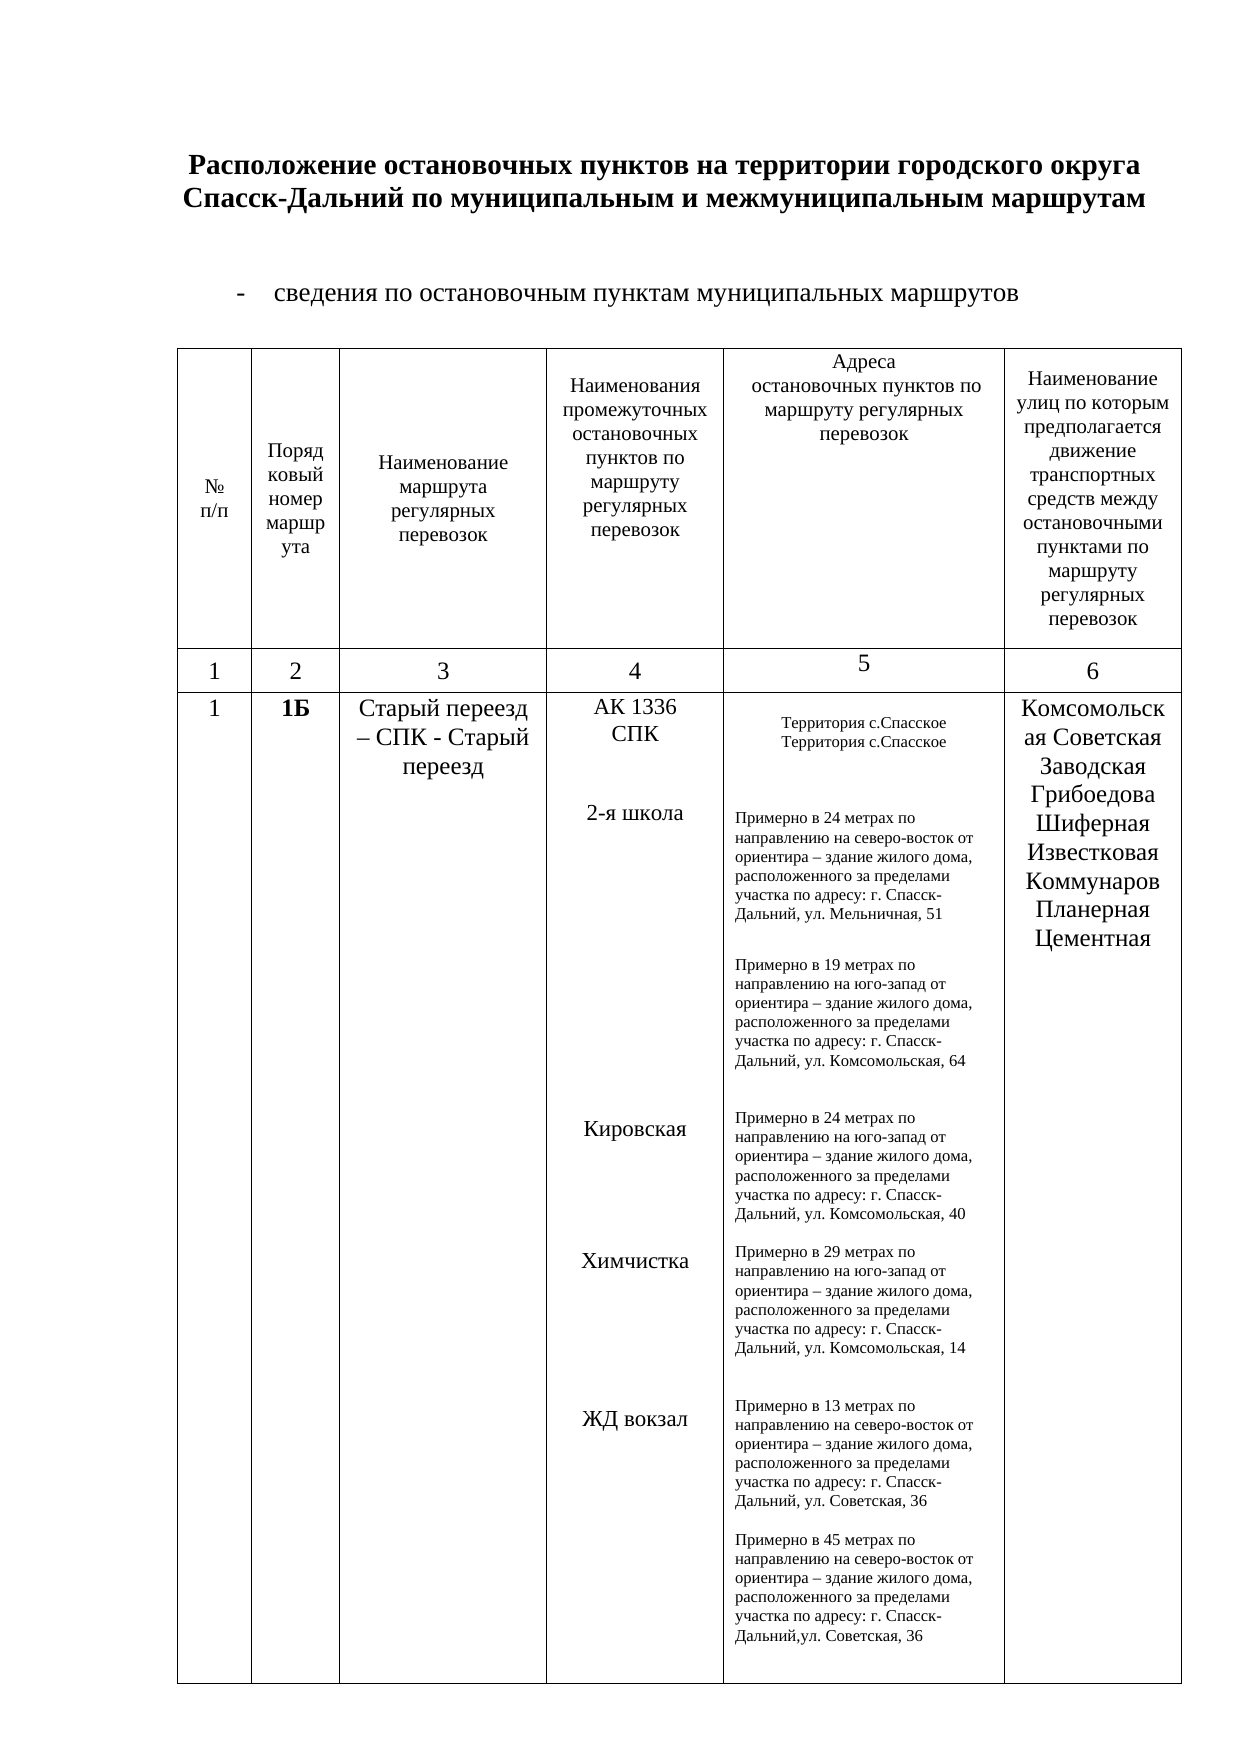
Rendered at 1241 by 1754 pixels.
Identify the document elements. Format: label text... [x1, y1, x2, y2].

table_cell 6 [1005, 649, 1181, 692]
table_cell 4 [547, 649, 723, 692]
table_header № п/п [178, 349, 251, 647]
table_cell 3 [340, 649, 546, 692]
table_cell 1 [178, 693, 251, 1683]
table_header Наименования промежуточных остановочных пунктов по маршруту регулярных перевозок [547, 349, 723, 647]
table_header Порядковый номер маршрута [252, 349, 339, 647]
table_cell 1 [178, 649, 251, 692]
table_header Адреса остановочных пунктов по маршруту регулярных перевозок [724, 349, 1004, 647]
table_cell 1Б [252, 693, 339, 1683]
table_header Наименование улиц по которым предполагается движение транспортных средств между остановочными пунктами по маршруту регулярных перевозок [1005, 349, 1181, 647]
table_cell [547, 693, 723, 1683]
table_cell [340, 693, 546, 1683]
text Расположение остановочных пунктов на территории городского округа Спасск-Дальний по муниципальным и межмуниципальным маршрутам [177, 147, 1152, 214]
table_cell 2 [252, 649, 339, 692]
table_cell 5 [724, 649, 1004, 692]
list сведения по остановочным пунктам муниципальных маршрутов [236, 276, 1152, 307]
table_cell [1005, 693, 1181, 1683]
table_header Наименование маршрута регулярных перевозок [340, 349, 546, 647]
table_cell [724, 693, 1004, 1683]
